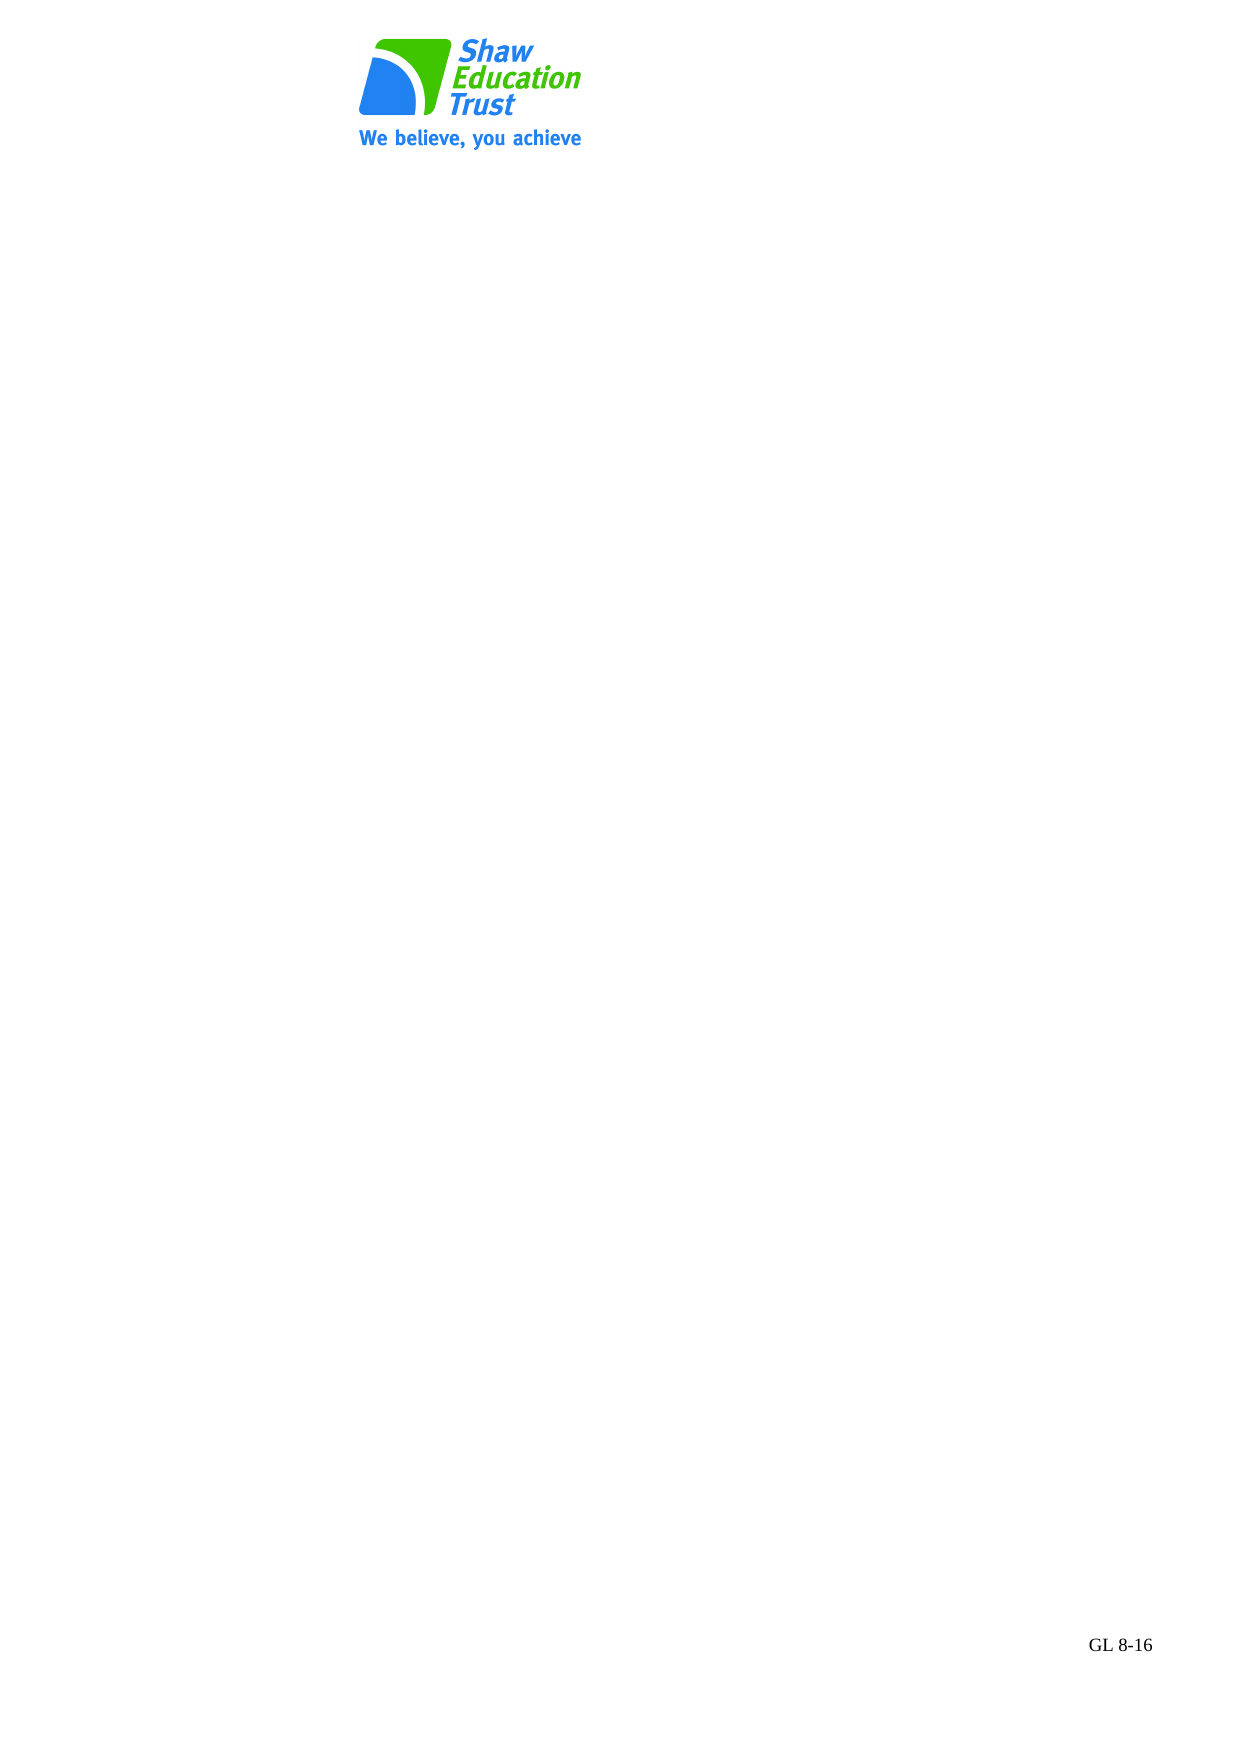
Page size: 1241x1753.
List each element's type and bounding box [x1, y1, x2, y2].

picture [357, 35, 584, 153]
